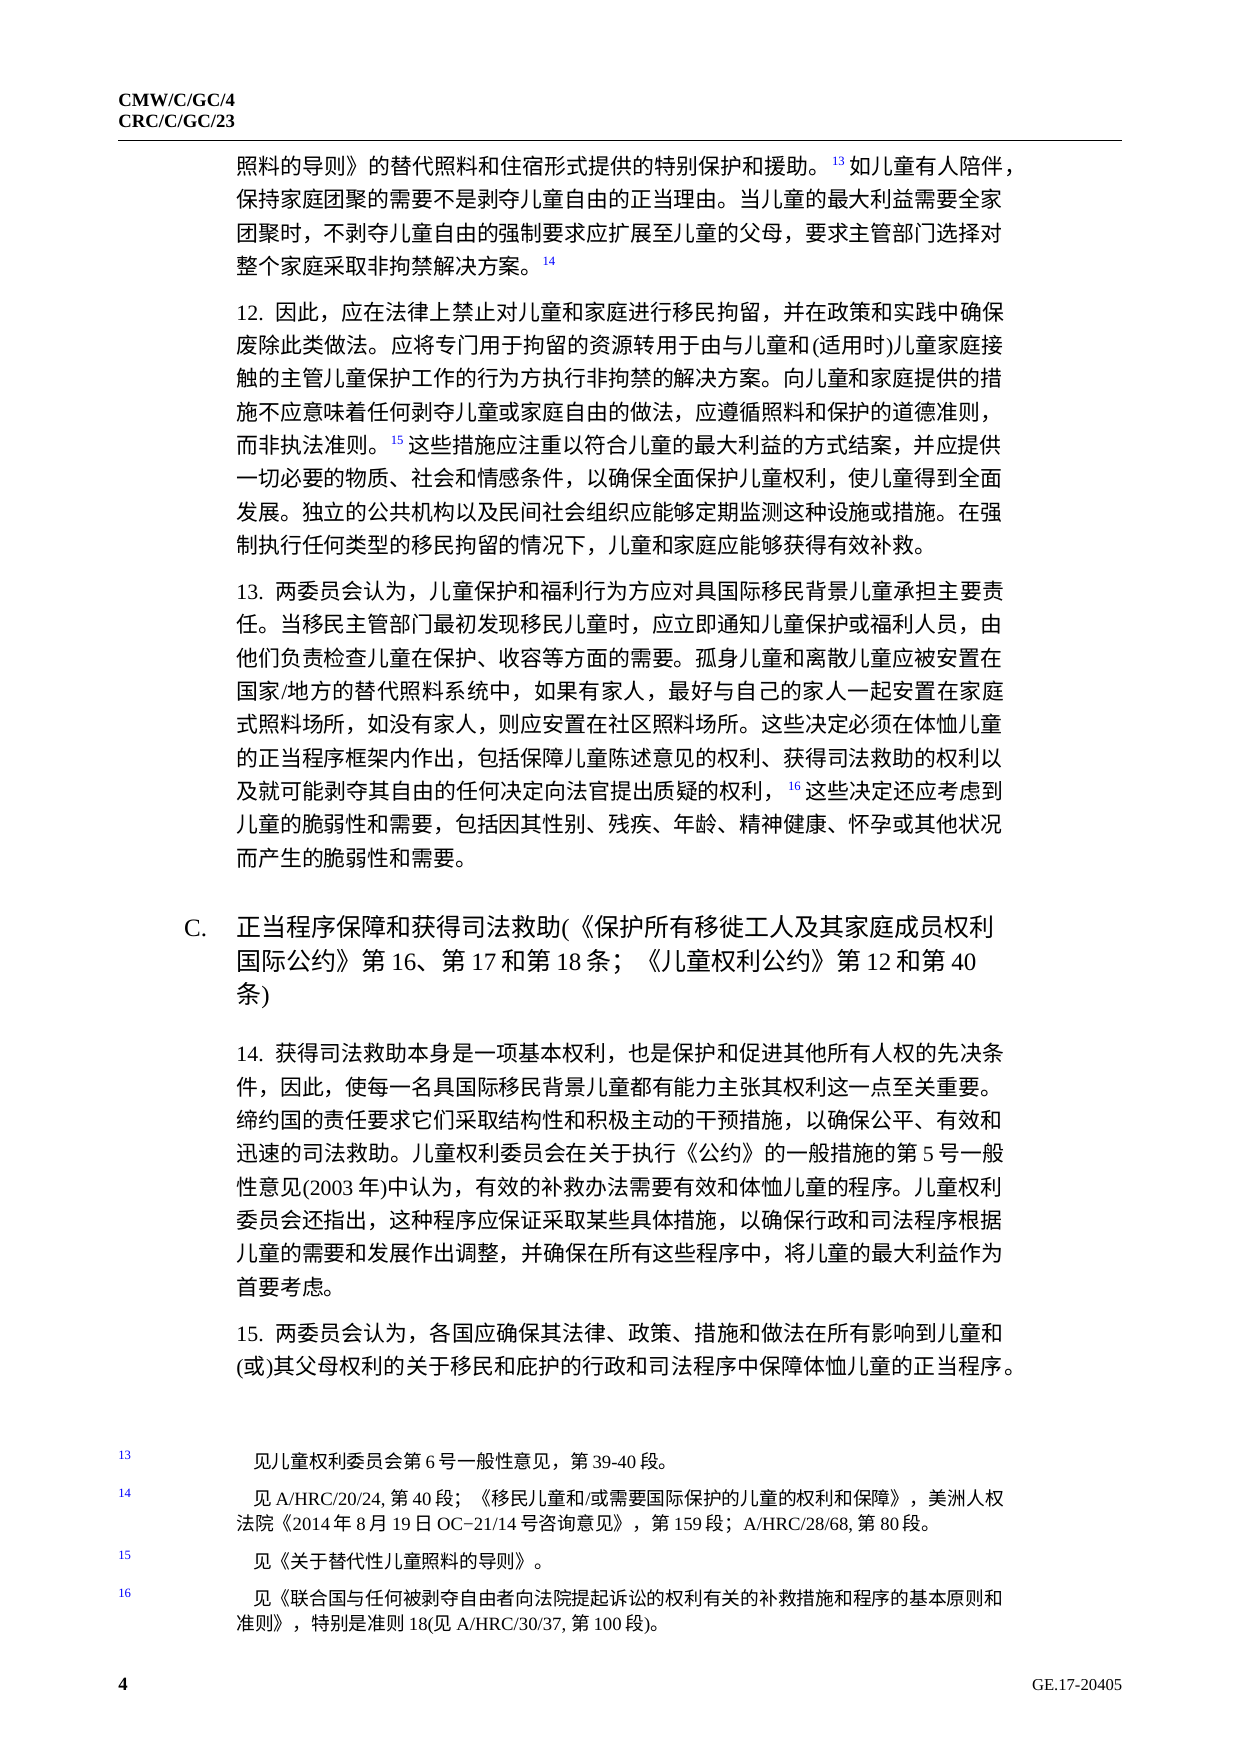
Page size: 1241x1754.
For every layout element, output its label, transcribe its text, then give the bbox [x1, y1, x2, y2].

text 12. 因此，应在法律上禁止对儿童和家庭进行移民拘留，并在政策和实践中确保废除此类做法。应将专门用于拘留的资源转用于由与儿童和(适用时)儿童家庭接触的主管儿童保护工作的行为方执行非拘禁的解决方案。向儿童和家庭提供的措施不应意味着任何剥夺儿童或家庭自由的做法，应遵循照料和保护的道德准则，而非执法准则。 这些措施应注重以符合儿童的最大利益的方式结案，并应提供一切必要的物质、社会和情感条件，以确保全面保护儿童权利，使儿童得到全面发展。独立的公共机构以及民间社会组织应能够定期监测这种设施或措施。在强制执行任何类型的移民拘留的情况下，儿童和家庭应能够获得有效补救。 [236, 293, 1004, 560]
text 11. 相反，各国应采取实现儿童最大利益及儿童的自由权和家庭生活权的解决方案，实行相关法律、政策和做法，在解决儿童移民身份和评估其最大利益的同时，使儿童与家人和(或)监护人留在非拘禁的社区环境中， 在儿童回返前，也应采取这样的解决方案。如为孤身儿童，他们有权得到国家以符合《关于替代性儿童照料的导则》的替代照料和住宿形式提供的特别保护和援助。 如儿童有人陪伴，保持家庭团聚的需要不是剥夺儿童自由的正当理由。当儿童的最大利益需要全家团聚时，不剥夺儿童自由的强制要求应扩展至儿童的父母，要求主管部门选择对整个家庭采取非拘禁解决方案。 [236, 148, 1004, 281]
text C. 正当程序保障和获得司法救助(《保护所有移徙工人及其家庭成员权利国际公约》第16、第17和第18条；《儿童权利公约》第12和第40条) [118, 910, 1004, 1010]
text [236, 1314, 1004, 1381]
text 14. 获得司法救助本身是一项基本权利，也是保护和促进其他所有人权的先决条件，因此，使每一名具国际移民背景儿童都有能力主张其权利这一点至关重要。缔约国的责任要求它们采取结构性和积极主动的干预措施，以确保公平、有效和迅速的司法救助。儿童权利委员会在关于执行《公约》的一般措施的第5号一般性意见(2003年)中认为，有效的补救办法需要有效和体恤儿童的程序。儿童权利委员会还指出，这种程序应保证采取某些具体措施，以确保行政和司法程序根据儿童的需要和发展作出调整，并确保在所有这些程序中，将儿童的最大利益作为首要考虑。 [236, 1035, 1004, 1302]
text 13. 两委员会认为，儿童保护和福利行为方应对具国际移民背景儿童承担主要责任。当移民主管部门最初发现移民儿童时，应立即通知儿童保护或福利人员，由他们负责检查儿童在保护、收容等方面的需要。孤身儿童和离散儿童应被安置在国家/地方的替代照料系统中，如果有家人，最好与自己的家人一起安置在家庭式照料场所，如没有家人，则应安置在社区照料场所。这些决定必须在体恤儿童的正当程序框架内作出，包括保障儿童陈述意见的权利、获得司法救助的权利以及就可能剥夺其自由的任何决定向法官提出质疑的权利， 这些决定还应考虑到儿童的脆弱性和需要，包括因其性别、残疾、年龄、精神健康、怀孕或其他状况而产生的脆弱性和需要。 [236, 573, 1004, 873]
